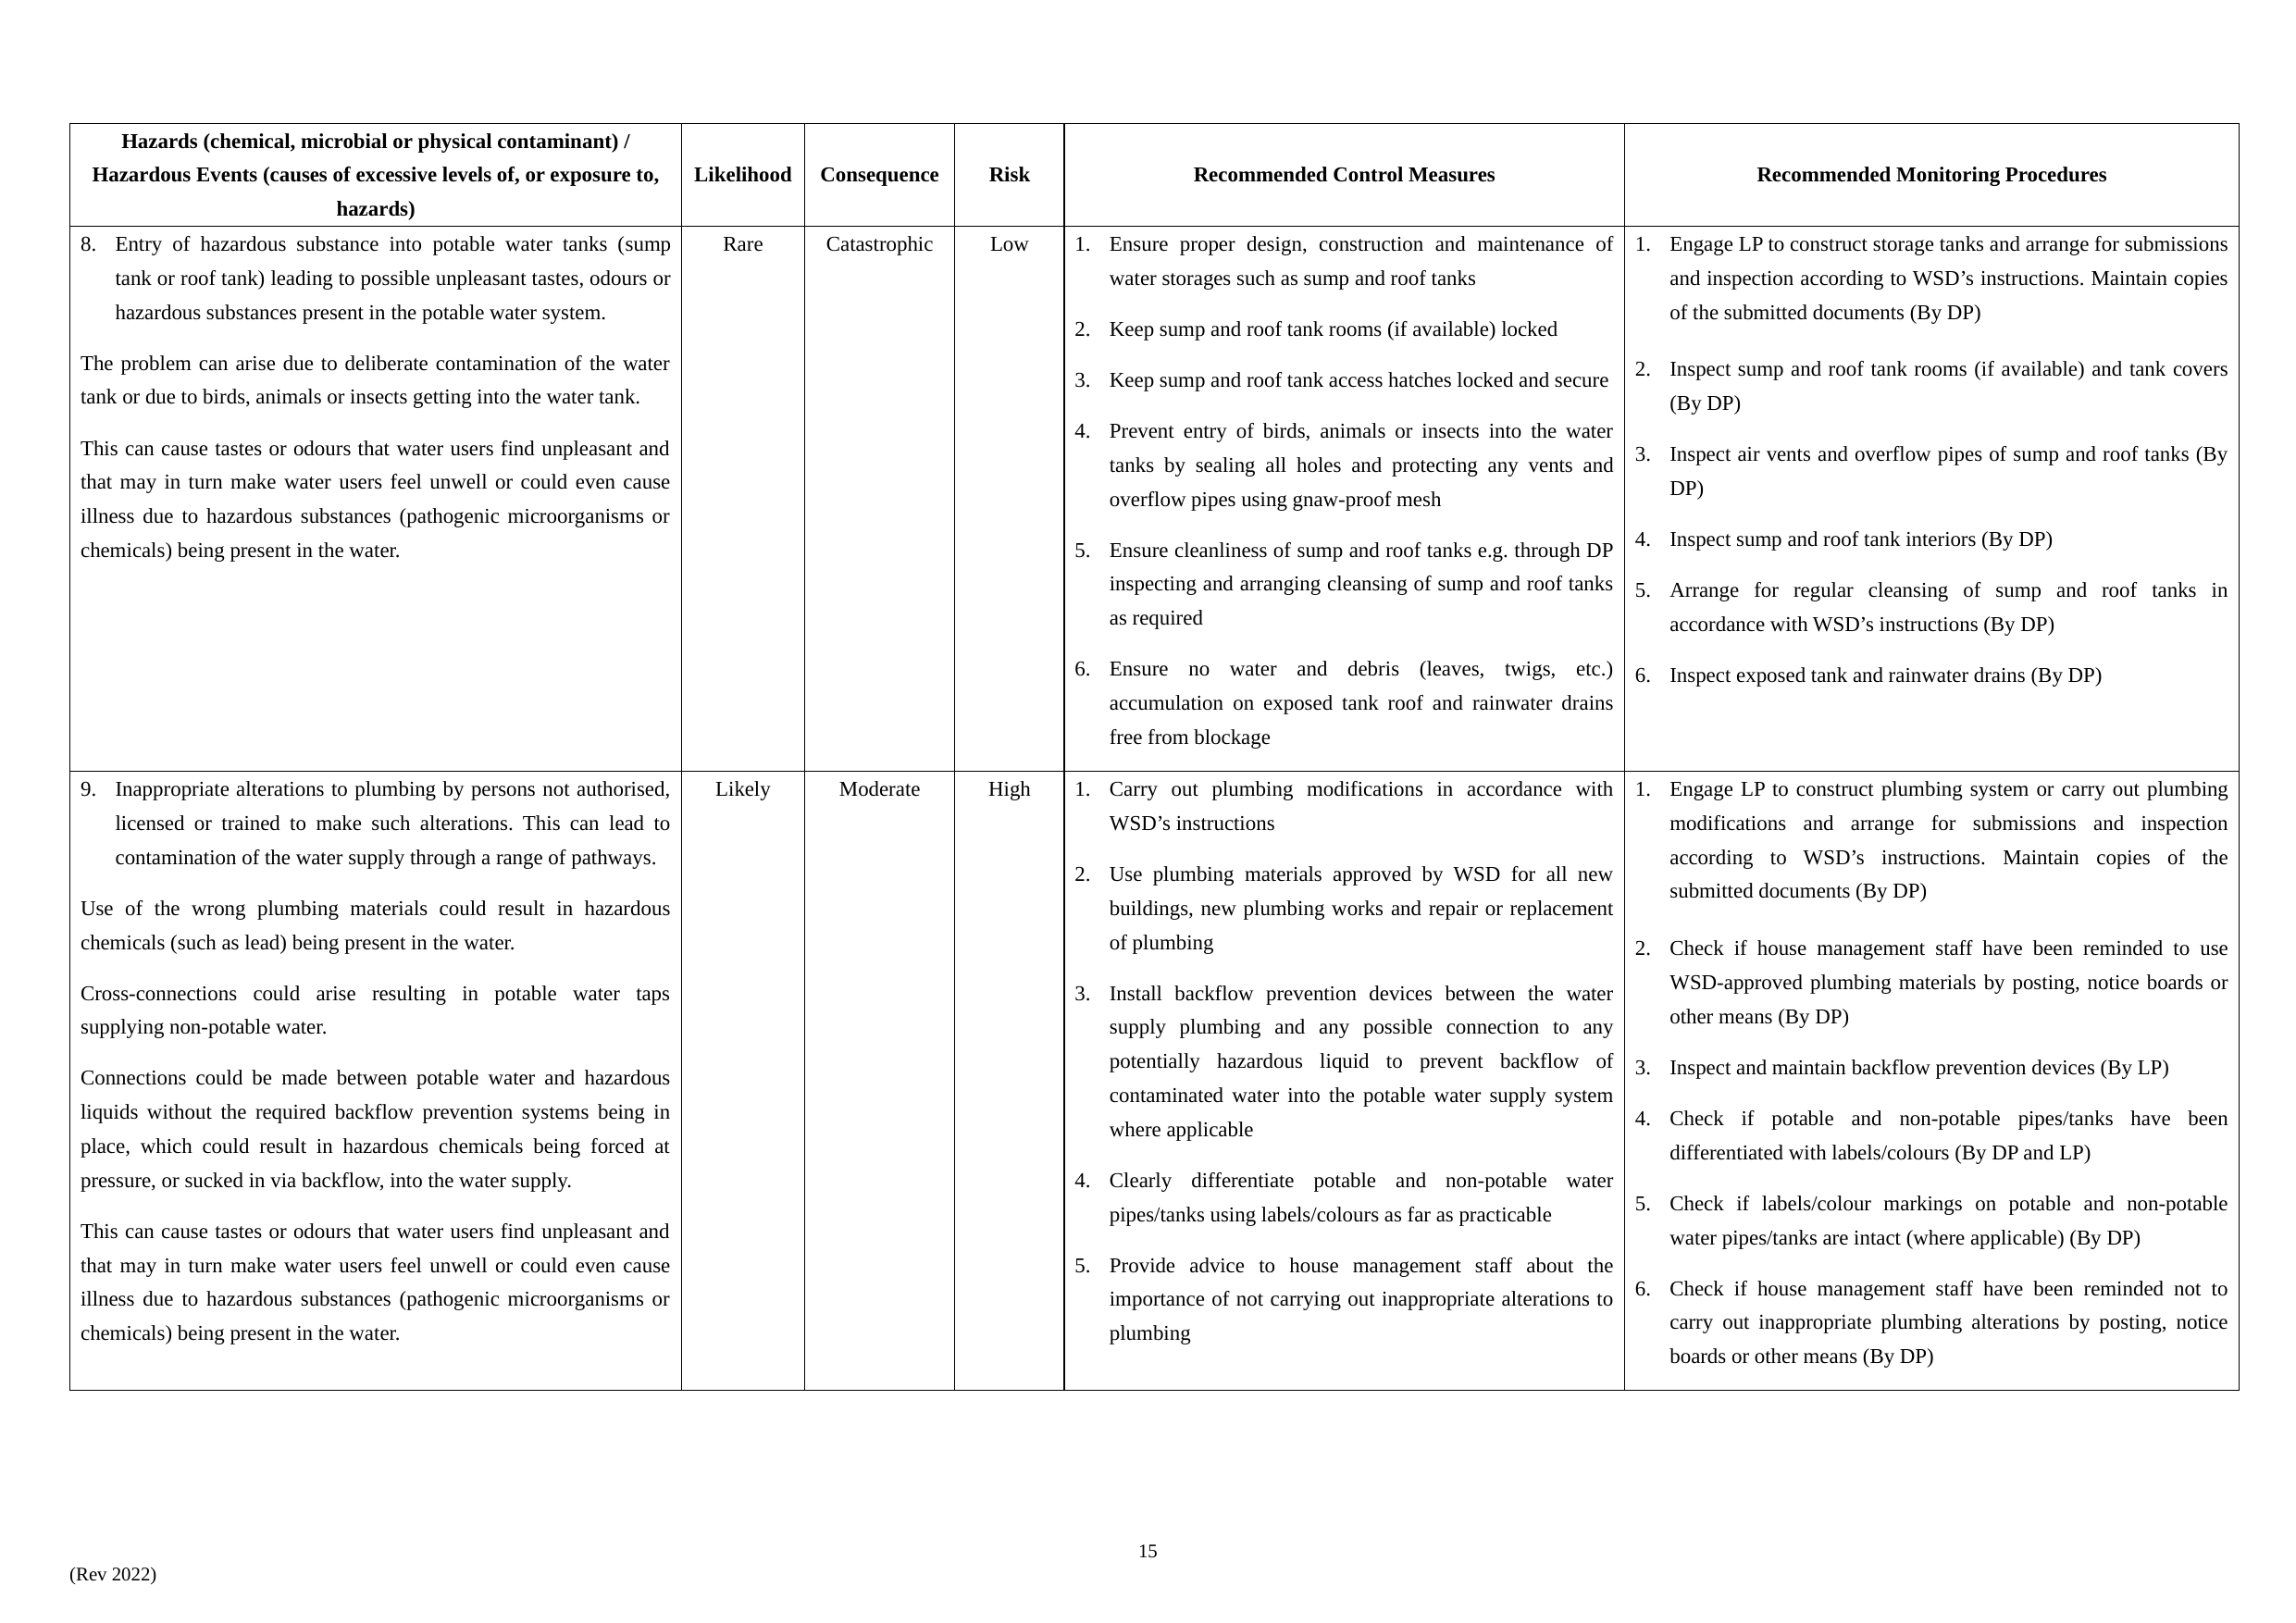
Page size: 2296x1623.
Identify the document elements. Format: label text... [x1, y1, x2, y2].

table_cell Ensure proper design, construction and maintenance of water storages such as sump and roof tanks Keep sump and roof tank rooms (if available) locked Keep sump and roof tank access hatches locked and secure Prevent entry of birds, animals or insects into the water tanks by sealing all holes and protecting any vents and overflow pipes using gnaw-proof mesh Ensure cleanliness of sump and roof tanks e.g. through DP inspecting and arranging cleansing of sump and roof tanks as required Ensure no water and debris (leaves, twigs, etc.) accumulation on exposed tank roof and rainwater drains free from blockage [1065, 227, 1624, 771]
table_cell Low [955, 227, 1063, 771]
table_cell Carry out plumbing modifications in accordance with WSD’s instructions Use plumbing materials approved by WSD for all new buildings, new plumbing works and repair or replacement of plumbing Install backflow prevention devices between the water supply plumbing and any possible connection to any potentially hazardous liquid to prevent backflow of contaminated water into the potable water supply system where applicable Clearly differentiate potable and non-potable water pipes/tanks using labels/colours as far as practicable Provide advice to house management staff about the importance of not carrying out inappropriate alterations to plumbing [1065, 772, 1624, 1390]
table_cell Rare [682, 227, 804, 771]
table_header Consequence [805, 124, 954, 226]
table_cell Engage LP to construct storage tanks and arrange for submissions and inspection according to WSD’s instructions. Maintain copies of the submitted documents (By DP) Inspect sump and roof tank rooms (if available) and tank covers (By DP) Inspect air vents and overflow pipes of sump and roof tanks (By DP) Inspect sump and roof tank interiors (By DP) Arrange for regular cleansing of sump and roof tanks in accordance with WSD’s instructions (By DP) Inspect exposed tank and rainwater drains (By DP) [1625, 227, 2239, 771]
table_cell Catastrophic [805, 227, 954, 771]
table_header Likelihood [682, 124, 804, 226]
table_header Recommended Monitoring Procedures [1625, 124, 2239, 226]
table_cell Engage LP to construct plumbing system or carry out plumbing modifications and arrange for submissions and inspection according to WSD’s instructions. Maintain copies of the submitted documents (By DP) Check if house management staff have been reminded to use WSD-approved plumbing materials by posting, notice boards or other means (By DP) Inspect and maintain backflow prevention devices (By LP) Check if potable and non-potable pipes/tanks have been differentiated with labels/colours (By DP and LP) Check if labels/colour markings on potable and non-potable water pipes/tanks are intact (where applicable) (By DP) Check if house management staff have been reminded not to carry out inappropriate plumbing alterations by posting, notice boards or other means (By DP) [1625, 772, 2239, 1390]
table_header Hazards (chemical, microbial or physical contaminant) / Hazardous Events (causes of excessive levels of, or exposure to, hazards) [70, 124, 681, 226]
table_cell Likely [682, 772, 804, 1390]
table_header Recommended Control Measures [1065, 124, 1624, 226]
table_header Risk [955, 124, 1063, 226]
table_cell Entry of hazardous substance into potable water tanks (sump tank or roof tank) leading to possible unpleasant tastes, odours or hazardous substances present in the potable water system. The problem can arise due to deliberate contamination of the water tank or due to birds, animals or insects getting into the water tank. This can cause tastes or odours that water users find unpleasant and that may in turn make water users feel unwell or could even cause illness due to hazardous substances (pathogenic microorganisms or chemicals) being present in the water. [70, 227, 681, 771]
table_cell Moderate [805, 772, 954, 1390]
table_cell Inappropriate alterations to plumbing by persons not authorised, licensed or trained to make such alterations. This can lead to contamination of the water supply through a range of pathways. Use of the wrong plumbing materials could result in hazardous chemicals (such as lead) being present in the water. Cross-connections could arise resulting in potable water taps supplying non-potable water. Connections could be made between potable water and hazardous liquids without the required backflow prevention systems being in place, which could result in hazardous chemicals being forced at pressure, or sucked in via backflow, into the water supply. This can cause tastes or odours that water users find unpleasant and that may in turn make water users feel unwell or could even cause illness due to hazardous substances (pathogenic microorganisms or chemicals) being present in the water. [70, 772, 681, 1390]
table_cell High [955, 772, 1063, 1390]
